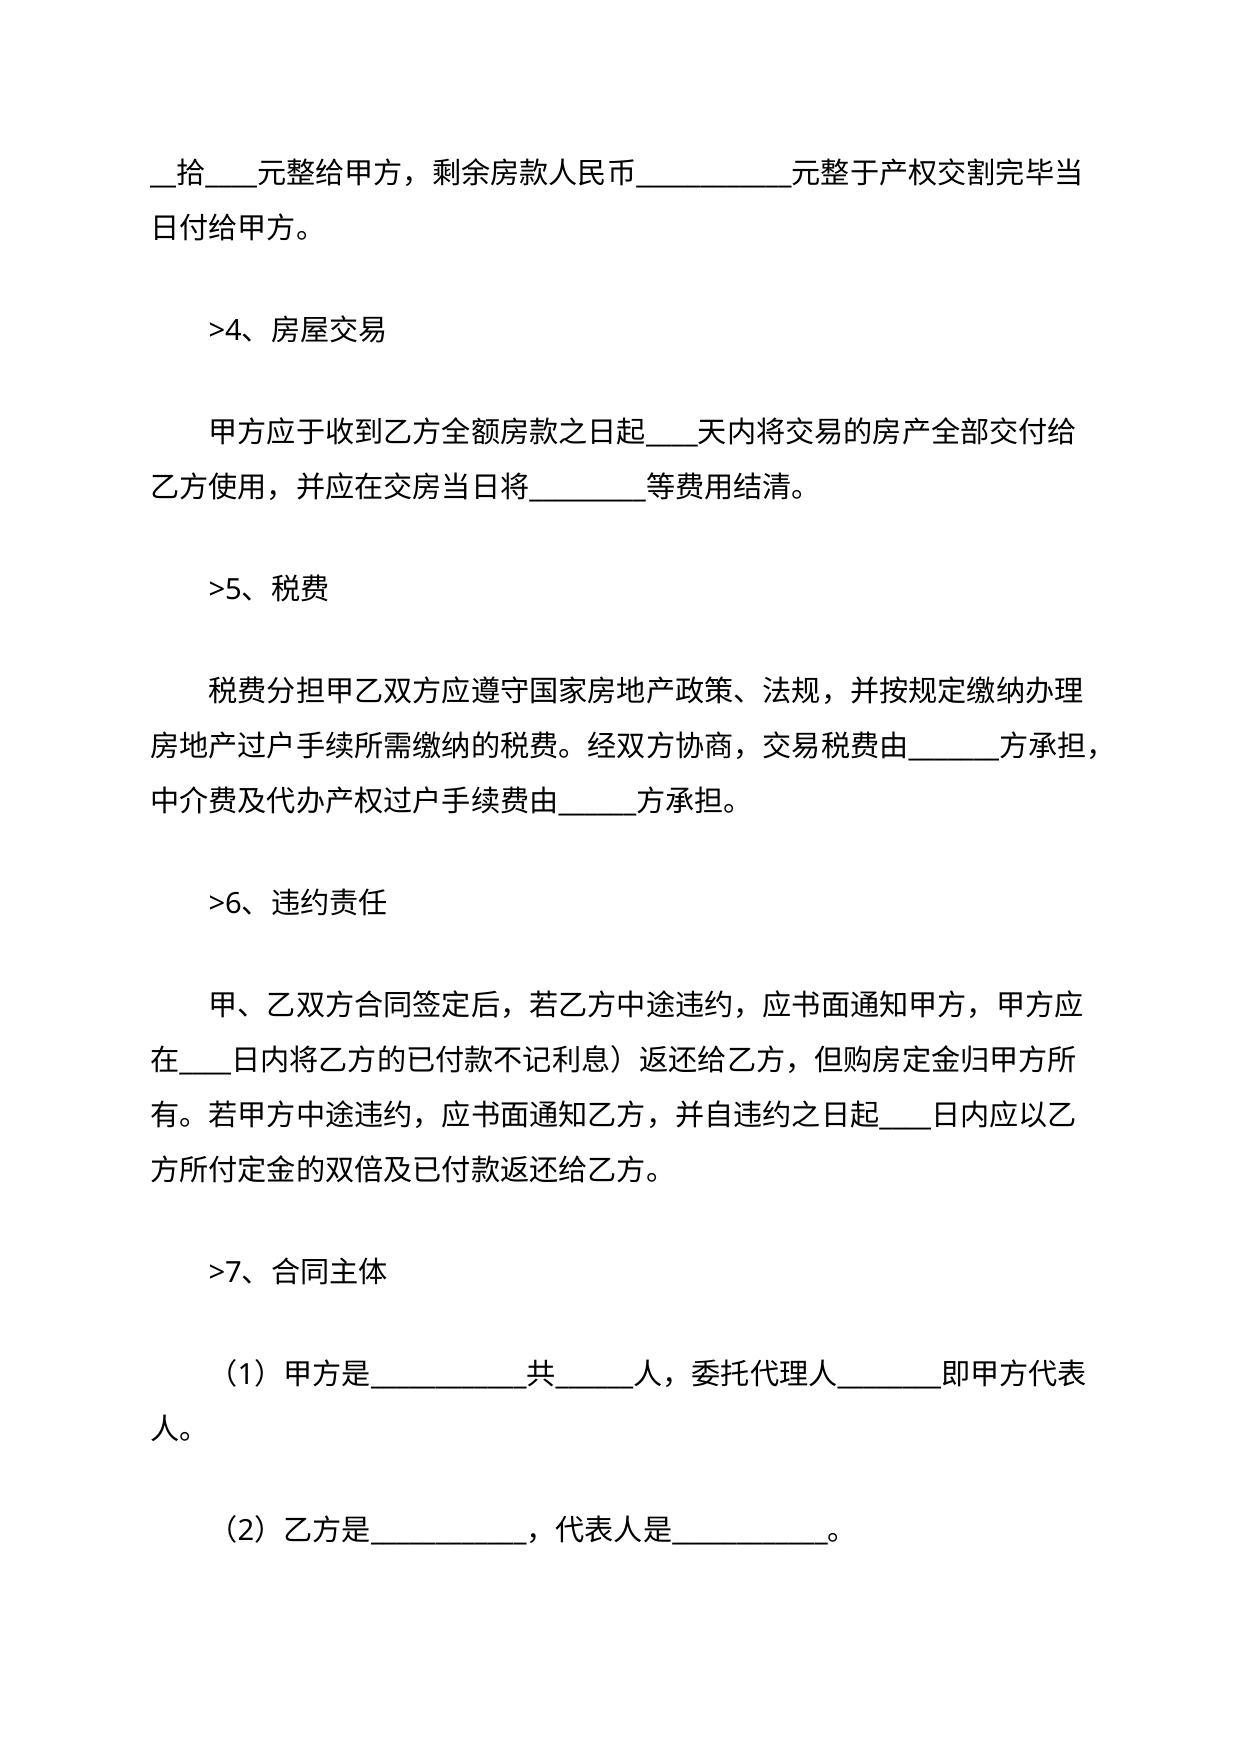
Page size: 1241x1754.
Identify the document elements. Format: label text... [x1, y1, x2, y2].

text >6、违约责任 [150, 879, 1090, 922]
text （1）甲方是____________共______人，委托代理人________即甲方代表人。 [150, 1350, 1090, 1447]
text >7、合同主体 [150, 1248, 1090, 1291]
text 税费分担甲乙双方应遵守国家房地产政策、法规，并按规定缴纳办理房地产过户手续所需缴纳的税费。经双方协商，交易税费由_______方承担，中介费及代办产权过户手续费由______方承担。 [150, 668, 1090, 820]
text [150, 150, 1090, 247]
text （2）乙方是____________，代表人是____________。 [150, 1507, 1090, 1549]
text 甲、乙双方合同签定后，若乙方中途违约，应书面通知甲方，甲方应在____日内将乙方的已付款不记利息）返还给乙方，但购房定金归甲方所有。若甲方中途违约，应书面通知乙方，并自违约之日起____日内应以乙方所付定金的双倍及已付款返还给乙方。 [150, 982, 1090, 1189]
text >4、房屋交易 [150, 307, 1090, 349]
text >5、税费 [150, 566, 1090, 608]
text 甲方应于收到乙方全额房款之日起____天内将交易的房产全部交付给乙方使用，并应在交房当日将_________等费用结清。 [150, 409, 1090, 506]
